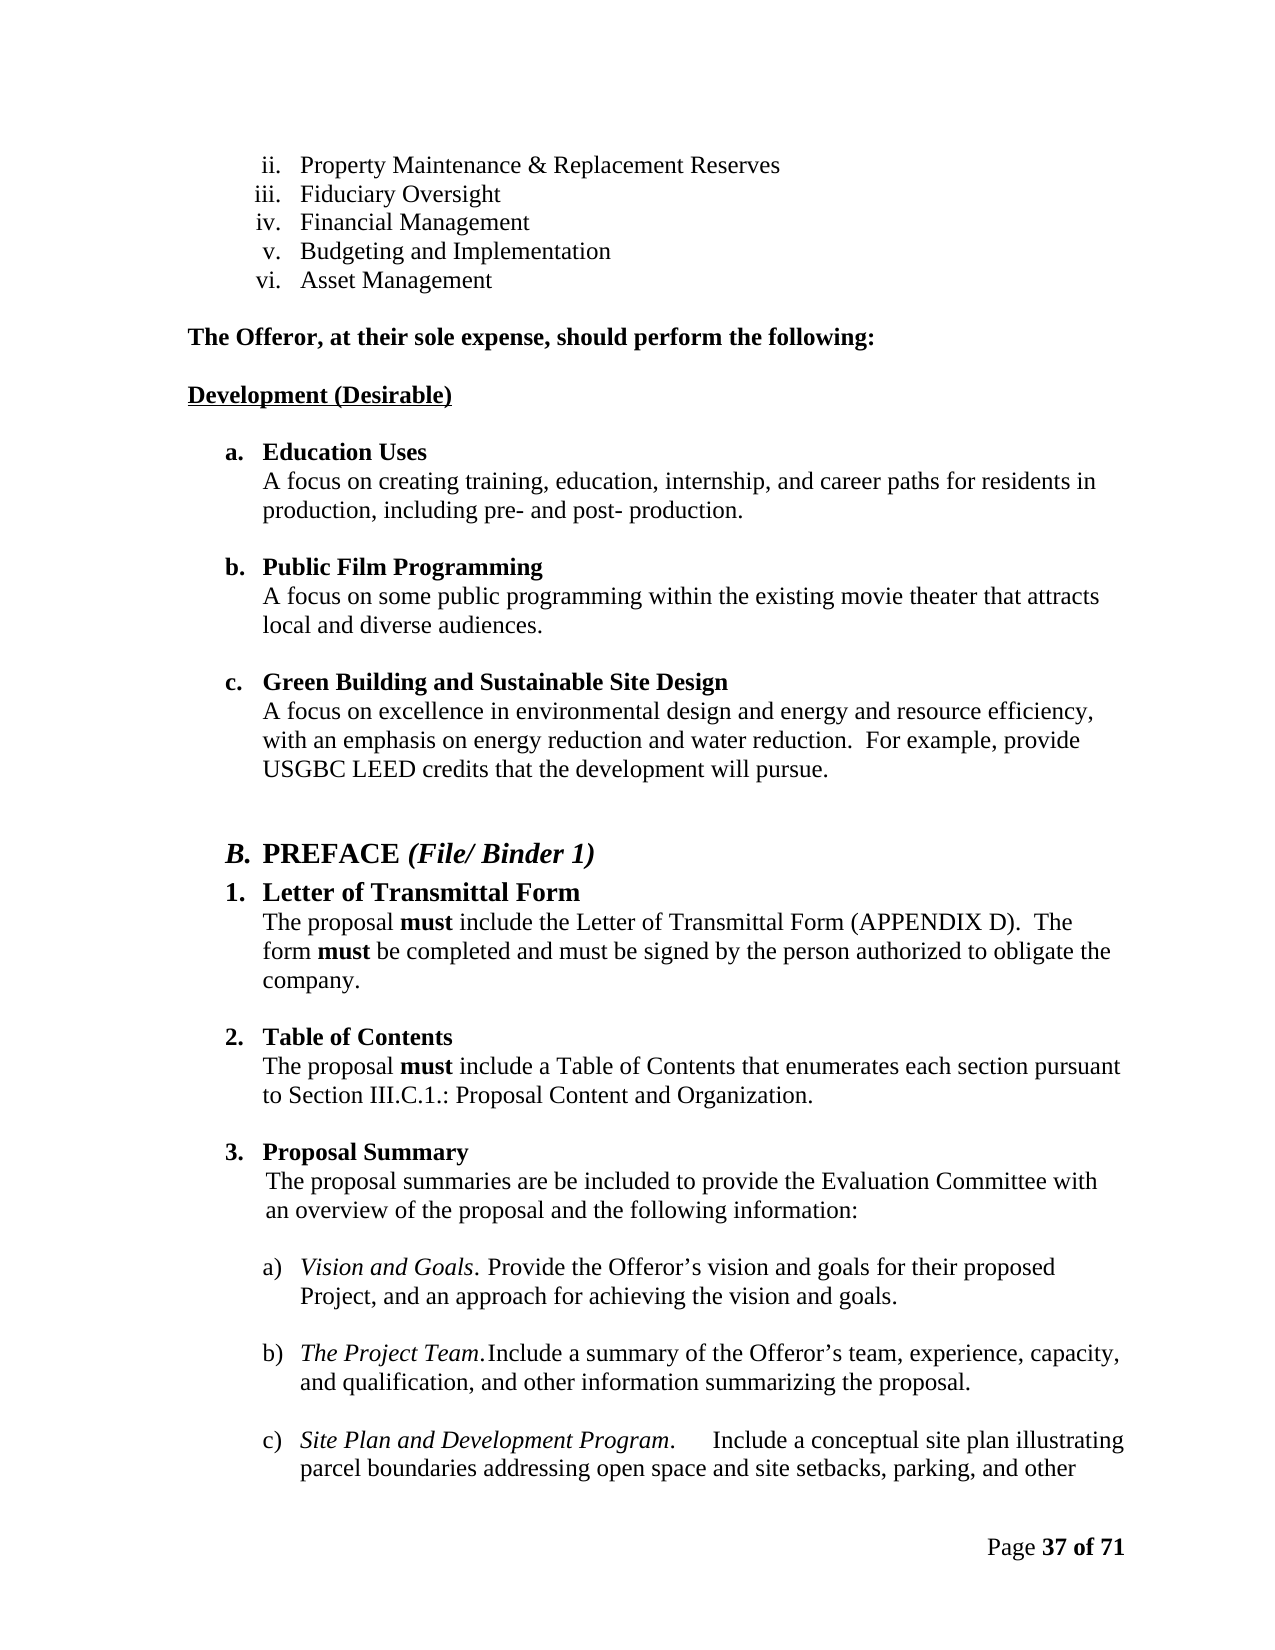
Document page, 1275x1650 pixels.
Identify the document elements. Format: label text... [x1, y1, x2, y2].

list Financial Management [281, 207, 1125, 236]
list The Project Team. Include a summary of the Offeror’s team, experience, capacity, and qualification, and other information summarizing the proposal. [262, 1338, 1125, 1396]
list Public Film Programming [225, 552, 1125, 581]
text The proposal summaries are be included to provide the Evaluation Committee with an overview of the proposal and the following information: [265, 1166, 1125, 1223]
list Asset Management [281, 265, 1125, 294]
list The proposal must include a Table of Contents that enumerates each section pursuant to Section III.C.1.: Proposal Content and Organization. [262, 1051, 1125, 1108]
list A focus on creating training, education, internship, and career paths for residents in production, including pre- and post- production. [262, 466, 1125, 524]
list Fiduciary Oversight [281, 179, 1125, 207]
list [262, 1425, 1125, 1482]
list Letter of Transmittal Form [225, 876, 1125, 907]
list A focus on some public programming within the existing movie theater that attracts local and diverse audiences. [262, 581, 1125, 639]
list Green Building and Sustainable Site Design [225, 667, 1125, 696]
list Education Uses [225, 437, 1125, 466]
list A focus on excellence in environmental design and energy and resource efficiency, with an emphasis on energy reduction and water reduction. For example, provide USGBC LEED credits that the development will pursue. [262, 696, 1125, 782]
text The proposal must include the Letter of Transmittal Form (APPENDIX D). The form must be completed and must be signed by the person authorized to obligate the company. [262, 907, 1125, 993]
list Budgeting and Implementation [281, 236, 1125, 265]
list Vision and Goals. Provide the Offeror’s vision and goals for their proposed Project, and an approach for achieving the vision and goals. [262, 1252, 1125, 1310]
text The Offeror, at their sole expense, should perform the following: [187, 322, 1125, 351]
subtitle PREFACE (File/ Binder 1) [225, 836, 1125, 870]
text Development (Desirable) [187, 380, 1125, 409]
list Property Maintenance & Replacement Reserves [281, 150, 1125, 179]
list Table of Contents [225, 1022, 1125, 1051]
list Proposal Summary [225, 1137, 1125, 1166]
